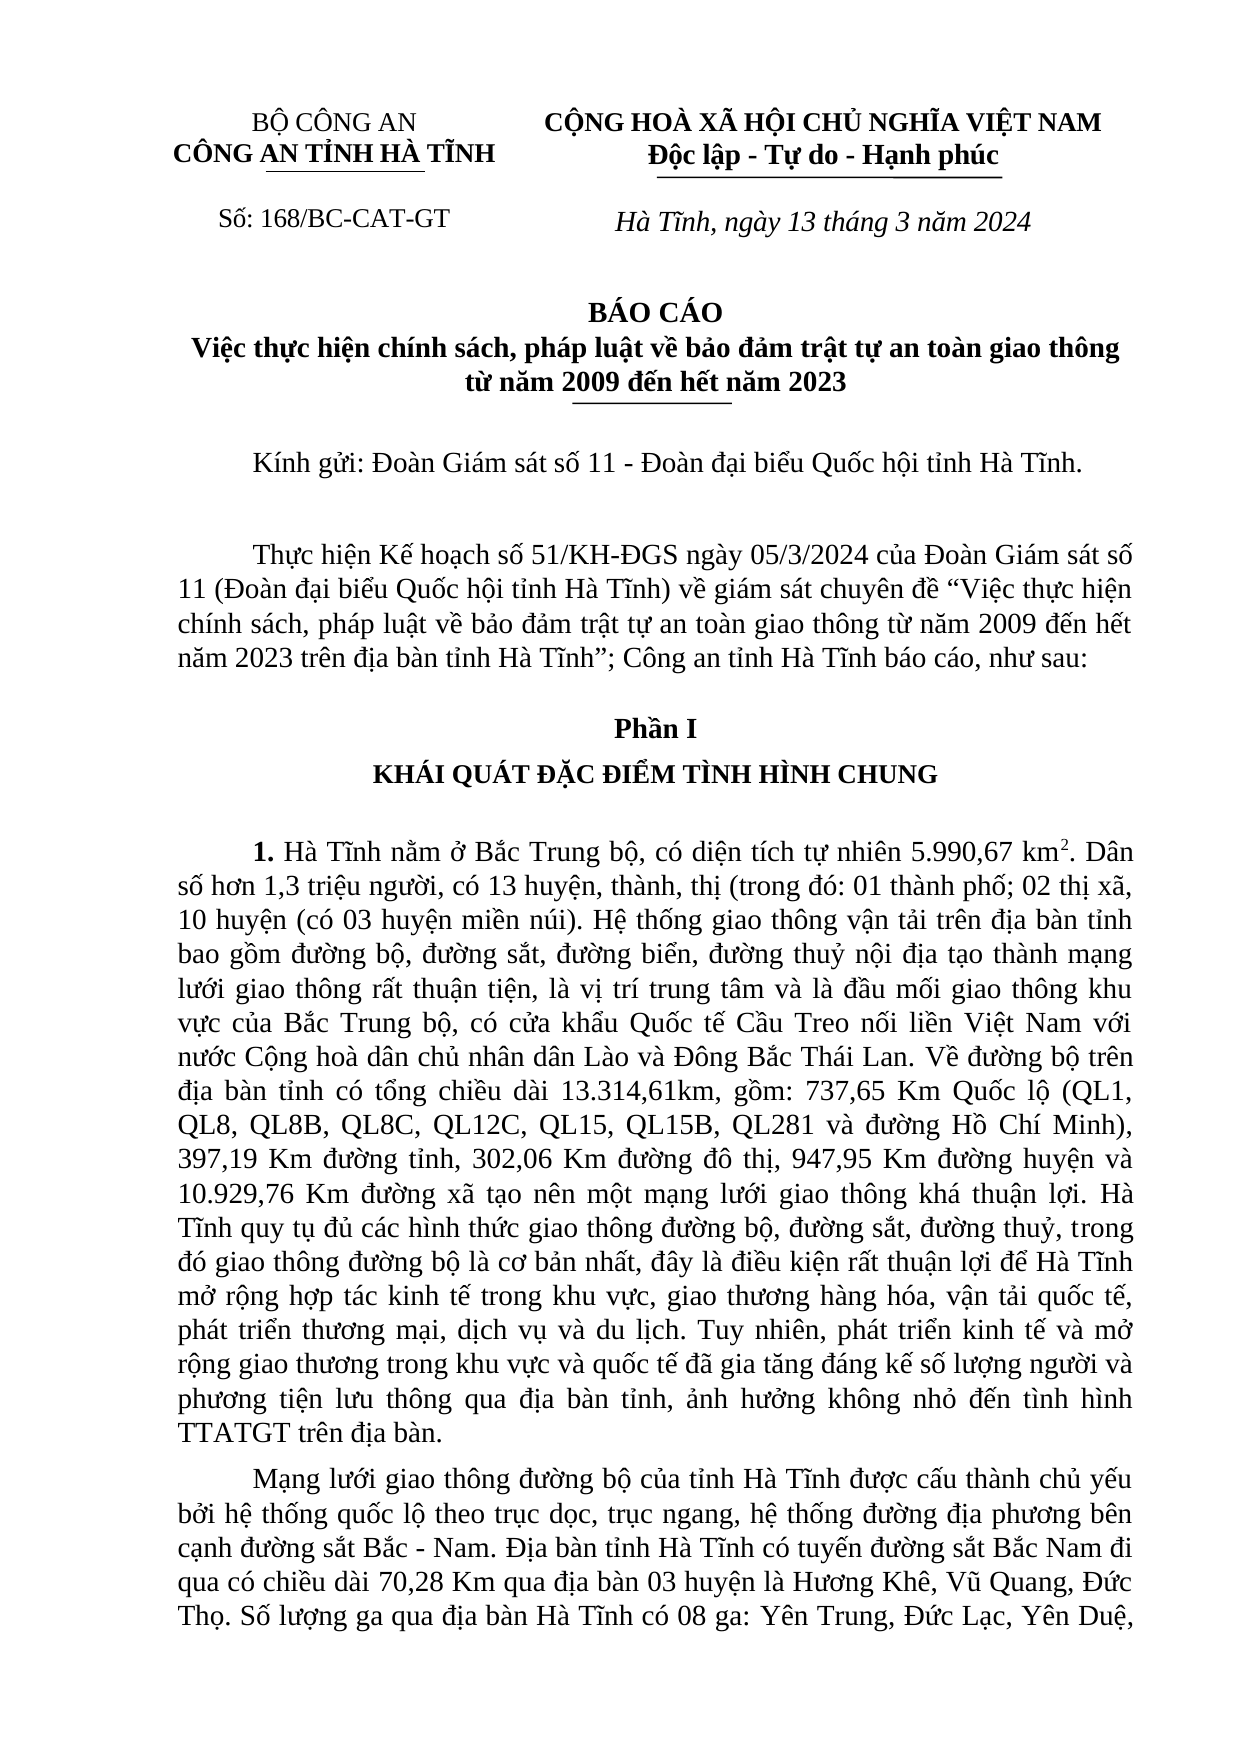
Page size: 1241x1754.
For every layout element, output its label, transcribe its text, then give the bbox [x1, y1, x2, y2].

text Thực hiện Kế hoạch số 51/KH-ĐGS ngày 05/3/2024 của Đoàn Giám sát số 11 (Đoàn đại biểu Quốc hội tỉnh Hà Tĩnh) về giám sát chuyên đề “Việc thực hiện chính sách, pháp luật về bảo đảm trật tự an toàn giao thông từ năm 2009 đến hết năm 2023 trên địa bàn tỉnh Hà Tĩnh”; Công an tỉnh Hà Tĩnh báo cáo, như sau: [177, 537, 1134, 673]
text BÁO CÁO [177, 296, 1134, 329]
text 1. Hà Tĩnh nằm ở Bắc Trung bộ, có diện tích tự nhiên 5.990,67 km2. Dân số hơn 1,3 triệu người, có 13 huyện, thành, thị (trong đó: 01 thành phố; 02 thị xã, 10 huyện (có 03 huyện miền núi). Hệ thống giao thông vận tải trên địa bàn tỉnh bao gồm đường bộ, đường sắt, đường biển, đường thuỷ nội địa tạo thành mạng lưới giao thông rất thuận tiện, là vị trí trung tâm và là đầu mối giao thông khu vực của Bắc Trung bộ, có cửa khẩu Quốc tế Cầu Treo nối liền Việt Nam với nước Cộng hoà dân chủ nhân dân Lào và Đông Bắc Thái Lan. Về đường bộ trên địa bàn tỉnh có tổng chiều dài 13.314,61km, gồm: 737,65 Km Quốc lộ (QL1, QL8, QL8B, QL8C, QL12C, QL15, QL15B, QL281 và đường Hồ Chí Minh), 397,19 Km đường tỉnh, 302,06 Km đường đô thị, 947,95 Km đường huyện và 10.929,76 Km đường xã tạo nên một mạng lưới giao thông khá thuận lợi. Hà Tĩnh quy tụ đủ các hình thức giao thông đường bộ, đường sắt, đường thuỷ, trong đó giao thông đường bộ là cơ bản nhất, đây là điều kiện rất thuận lợi để Hà Tĩnh mở rộng hợp tác kinh tế trong khu vực, giao thương hàng hóa, vận tải quốc tế, phát triển thương mại, dịch vụ và du lịch. Tuy nhiên, phát triển kinh tế và mở rộng giao thương trong khu vực và quốc tế đã gia tăng đáng kế số lượng người và phương tiện lưu thông qua địa bàn tỉnh, ảnh hưởng không nhỏ đến tình hình TTATGT trên địa bàn. [177, 834, 1134, 1448]
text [177, 1462, 1134, 1632]
text Kính gửi: Đoàn Giám sát số 11 - Đoàn đại biểu Quốc hội tỉnh Hà Tĩnh. [177, 445, 1134, 478]
table_header CỘNG HOÀ XÃ HỘI CHỦ NGHĨA VIỆT NAM Độc lập - Tự do - Hạnh phúc Hà Tĩnh, ngày 13 tháng 3 năm 2024 [520, 106, 1126, 238]
text Phần I [177, 711, 1134, 745]
text Việc thực hiện chính sách, pháp luật về bảo đảm trật tự an toàn giao thông từ năm 2009 đến hết năm 2023 [177, 330, 1134, 397]
table_header BỘ CÔNG AN CÔNG AN TỈNH HÀ TĨNH Số: 168/BC-CAT-GT [148, 106, 520, 238]
text KHÁI QUÁT ĐẶC ĐIỂM TÌNH HÌNH CHUNG [177, 758, 1134, 789]
